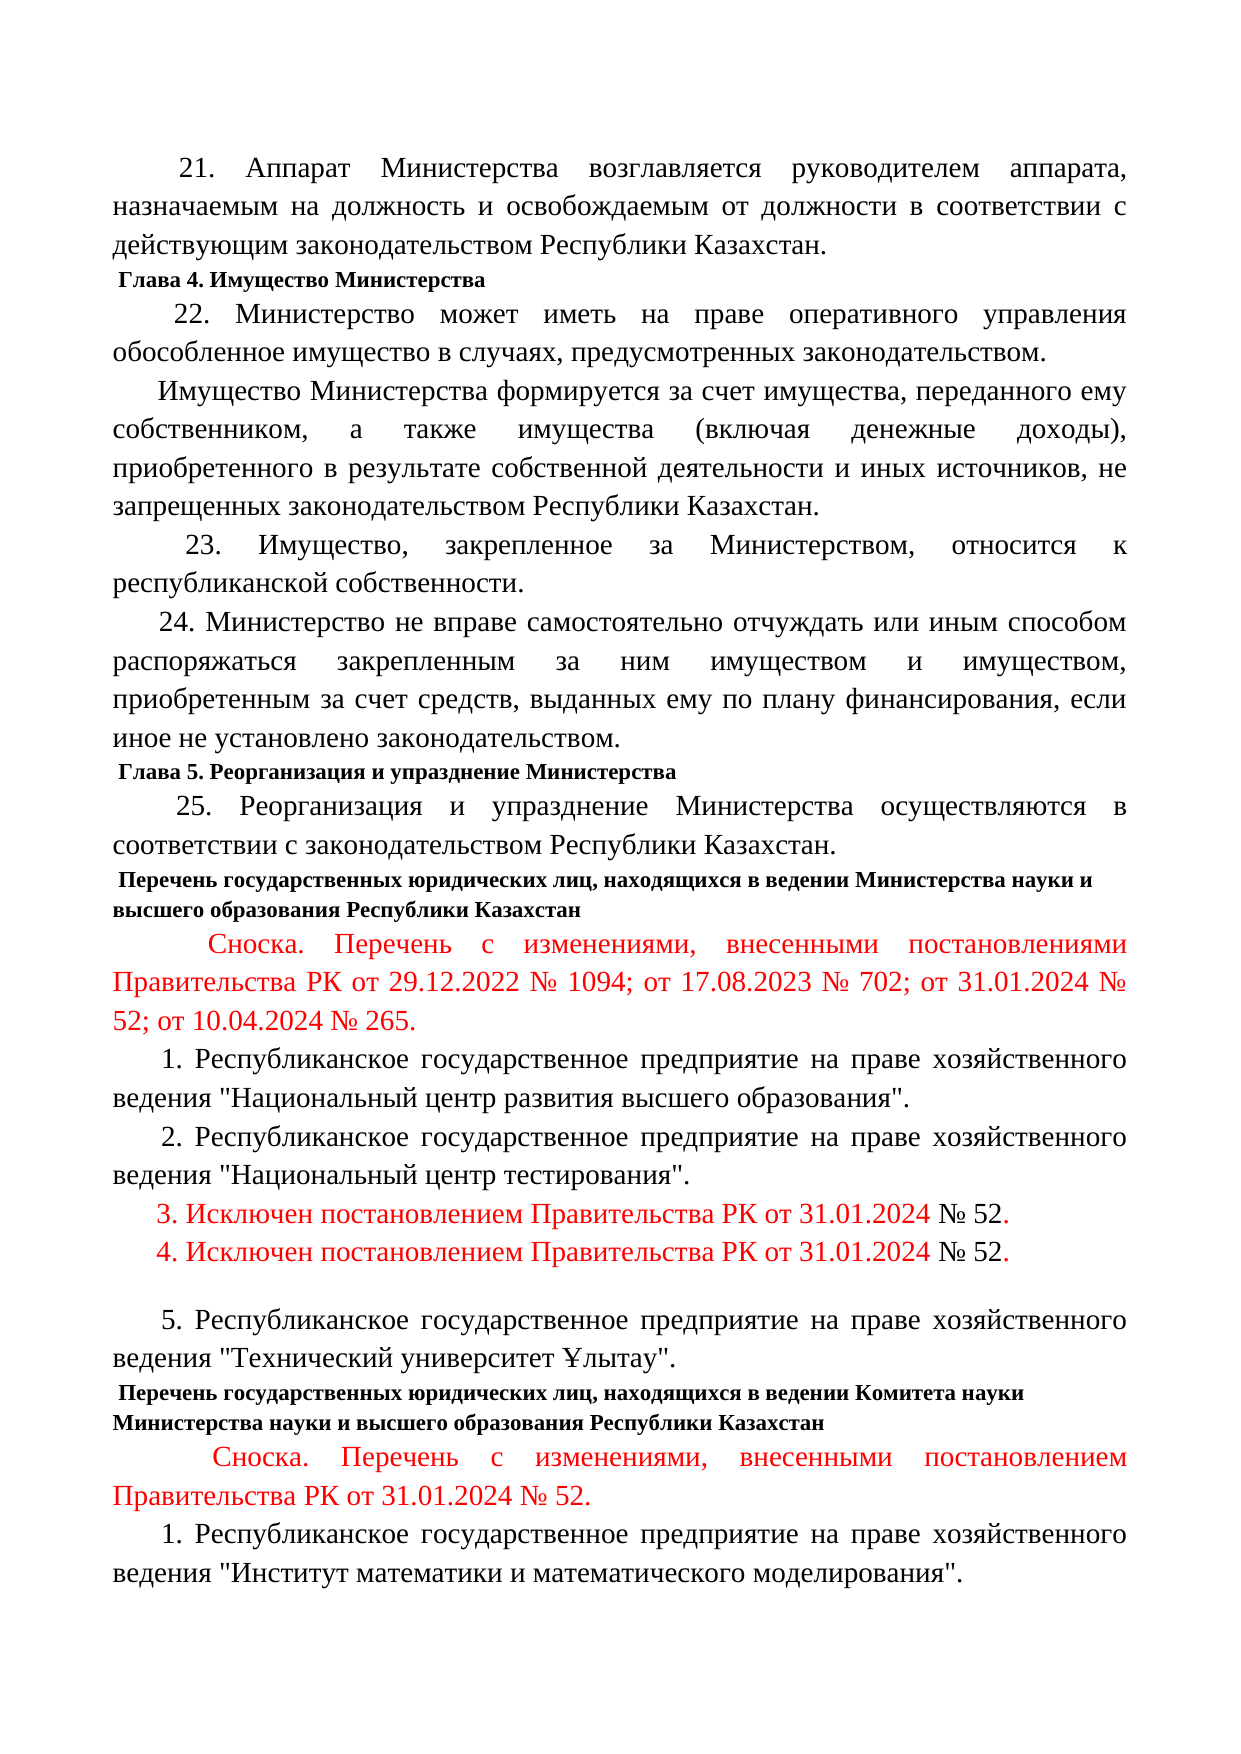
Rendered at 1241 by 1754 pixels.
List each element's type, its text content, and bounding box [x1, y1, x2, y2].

text Глава 4. Имущество Министерства [112, 266, 1128, 292]
text 25. Реорганизация и упразднение Министерства осуществляются в соответствии с законодательством Республики Казахстан. [112, 788, 1128, 861]
text Сноска. Перечень с изменениями, внесенными постановлением Правительства РК от 31.01.2024 № 52. [112, 1439, 1128, 1512]
text Имущество Министерства формируется за счет имущества, переданного ему собственником, а также имущества (включая денежные доходы), приобретенного в результате собственной деятельности и иных источников, не запрещенных законодательством Республики Казахстан. [112, 373, 1128, 522]
text 3. Исключен постановлением Правительства РК от 31.01.2024 № 52. 4. Исключен постановлением Правительства РК от 31.01.2024 № 52. [112, 1196, 1128, 1298]
text Сноска. Перечень с изменениями, внесенными постановлениями Правительства РК от 29.12.2022 № 1094; от 17.08.2023 № 702; от 31.01.2024 № 52; от 10.04.2024 № 265. [112, 926, 1128, 1037]
text 5. Республиканское государственное предприятие на праве хозяйственного ведения "Технический университет Ұлытау". [112, 1302, 1128, 1374]
text 22. Министерство может иметь на праве оперативного управления обособленное имущество в случаях, предусмотренных законодательством. [112, 296, 1128, 368]
text 24. Министерство не вправе самостоятельно отчуждать или иным способом распоряжаться закрепленным за ним имуществом и имуществом, приобретенным за счет средств, выданных ему по плану финансирования, если иное не установлено законодательством. [112, 604, 1128, 753]
text Глава 5. Реорганизация и упразднение Министерства [112, 758, 1128, 785]
text 21. Аппарат Министерства возглавляется руководителем аппарата, назначаемым на должность и освобождаемым от должности в соответствии с действующим законодательством Республики Казахстан. [112, 150, 1128, 261]
text Перечень государственных юридических лиц, находящихся в ведении Комитета науки Министерства науки и высшего образования Республики Казахстан [112, 1379, 1128, 1436]
text 2. Республиканское государственное предприятие на праве хозяйственного ведения "Национальный центр тестирования". [112, 1119, 1128, 1191]
text 1. Республиканское государственное предприятие на праве хозяйственного ведения "Институт математики и математического моделирования". [112, 1517, 1128, 1589]
text 1. Республиканское государственное предприятие на праве хозяйственного ведения "Национальный центр развития высшего образования". [112, 1042, 1128, 1114]
text Перечень государственных юридических лиц, находящихся в ведении Министерства науки и высшего образования Республики Казахстан [112, 866, 1128, 922]
text 23. Имущество, закрепленное за Министерством, относится к республиканской собственности. [112, 527, 1128, 599]
